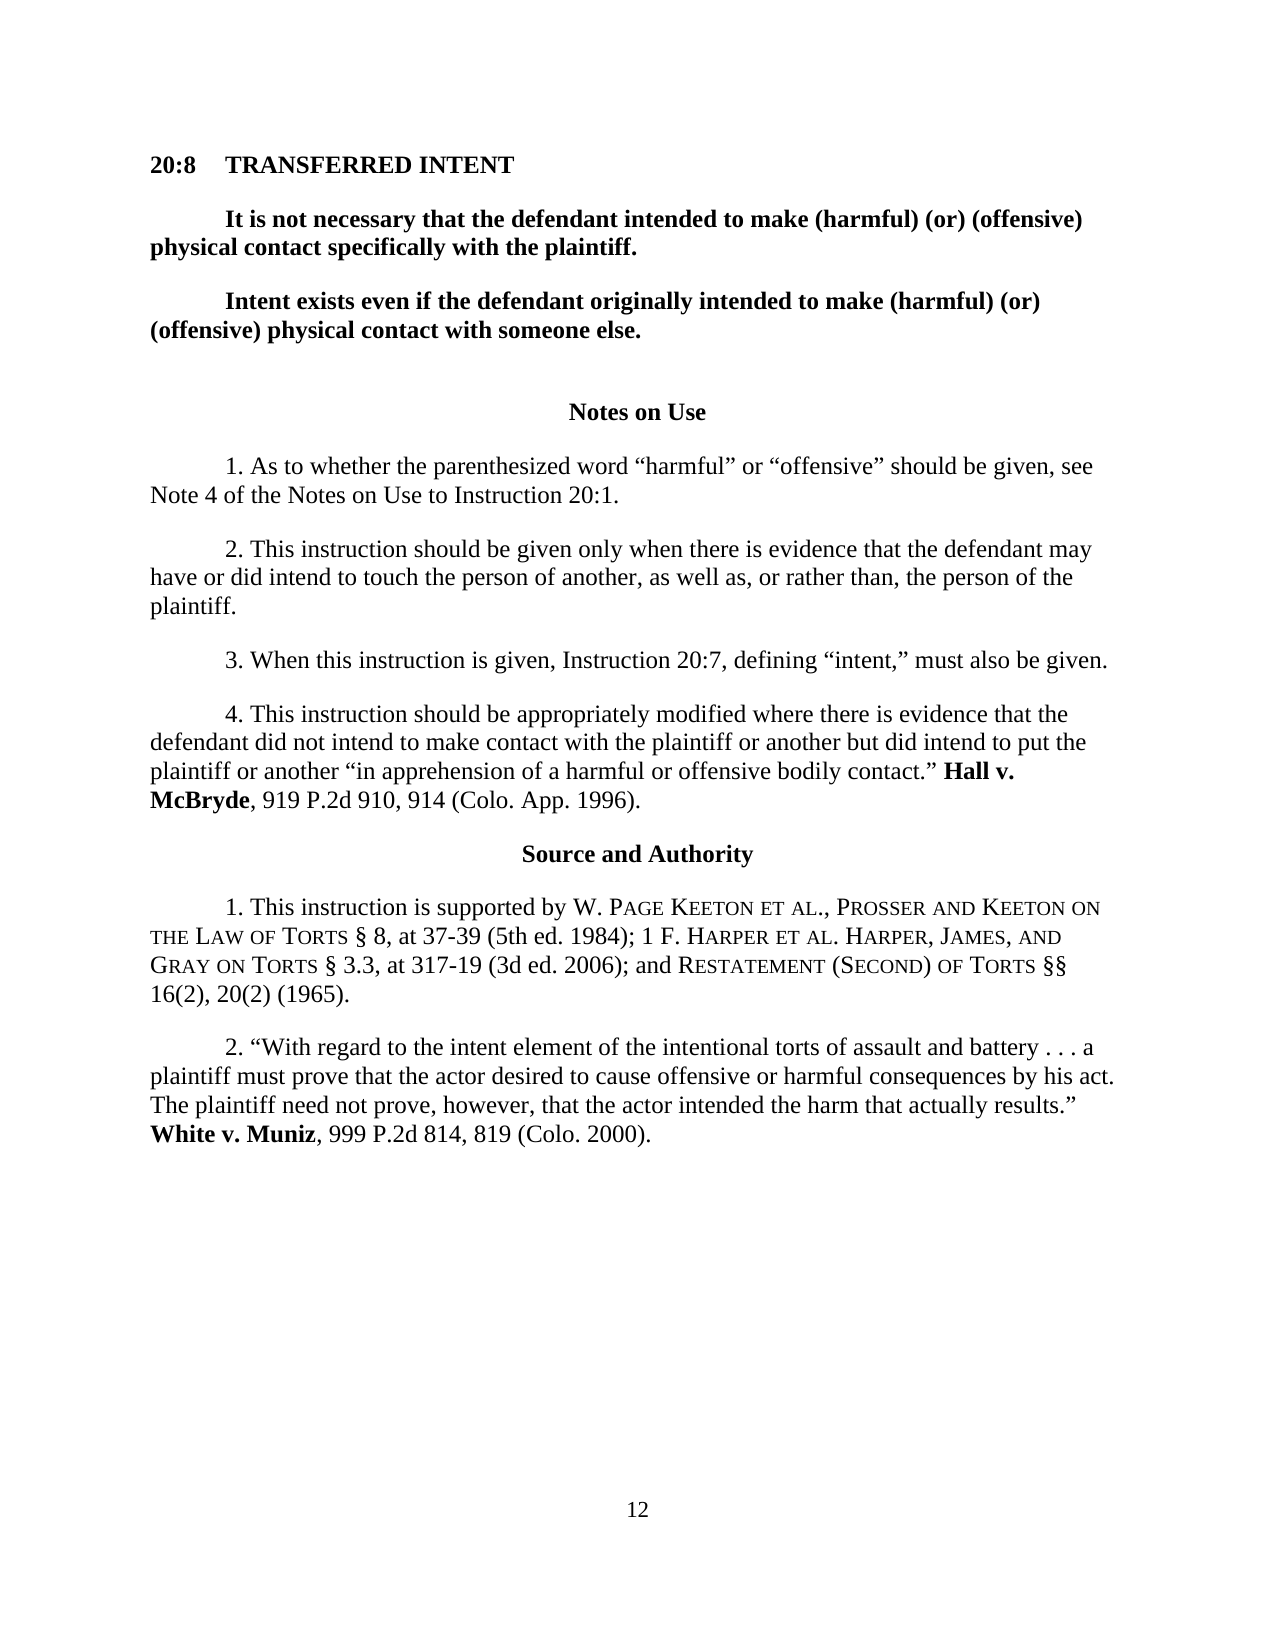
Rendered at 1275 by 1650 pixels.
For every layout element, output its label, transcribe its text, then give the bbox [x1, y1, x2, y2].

text 4. This instruction should be appropriately modified where there is evidence that the defendant did not intend to make contact with the plaintiff or another but did intend to put the plaintiff or another “in apprehension of a harmful or offensive bodily contact.” Hall v. McBryde, 919 P.2d 910, 914 (Colo. App. 1996). [150, 699, 1125, 814]
text It is not necessary that the defendant intended to make (harmful) (or) (offensive) physical contact specifically with the plaintiff. [150, 204, 1125, 261]
text 1. This instruction is supported by W. Page Keeton et al., Prosser and Keeton on the Law of Torts § 8, at 37-39 (5th ed. 1984); 1 F. Harper et al. Harper, James, and Gray on Torts § 3.3, at 317-19 (3d ed. 2006); and Restatement (Second) of Torts §§ 16(2), 20(2) (1965). [150, 892, 1125, 1007]
text 2. This instruction should be given only when there is evidence that the defendant may have or did intend to touch the person of another, as well as, or rather than, the person of the plaintiff. [150, 534, 1125, 620]
text 3. When this instruction is given, Instruction 20:7, defining “intent,” must also be given. [150, 645, 1125, 674]
text Intent exists even if the defendant originally intended to make (harmful) (or) (offensive) physical contact with someone else. [150, 286, 1125, 344]
text 2. “With regard to the intent element of the intentional torts of assault and battery . . . a plaintiff must prove that the actor desired to cause offensive or harmful consequences by his act. The plaintiff need not prove, however, that the actor intended the harm that actually results.” White v. Muniz, 999 P.2d 814, 819 (Colo. 2000). [150, 1032, 1125, 1147]
text 1. As to whether the parenthesized word “harmful” or “offensive” should be given, see Note 4 of the Notes on Use to Instruction 20:1. [150, 451, 1125, 509]
text 20:8 TRANSFERRED INTENT [150, 150, 1125, 179]
text Source and Authority [150, 839, 1125, 867]
text Notes on Use [150, 397, 1125, 426]
